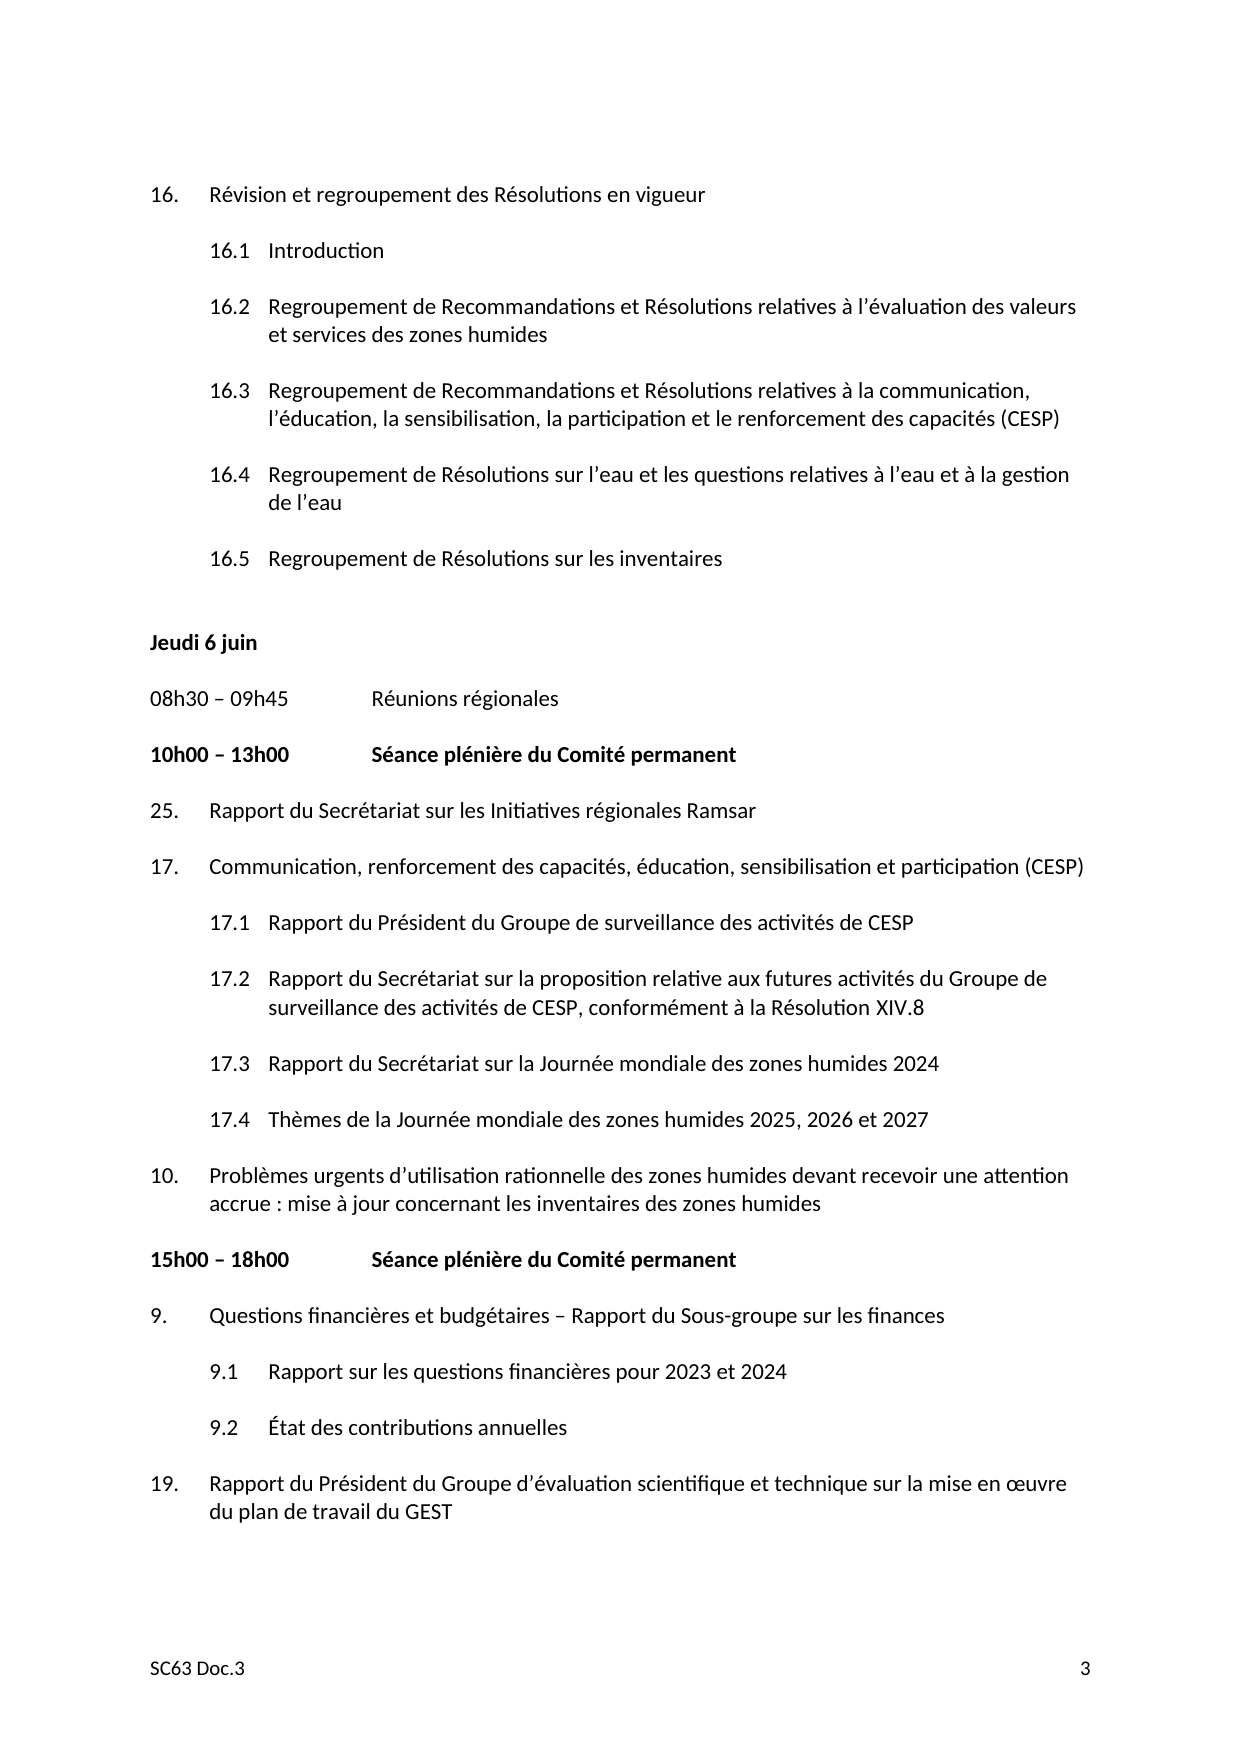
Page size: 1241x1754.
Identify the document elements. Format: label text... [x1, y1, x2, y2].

text 9. Questions financières et budgétaires – Rapport du Sous-groupe sur les finances [150, 1301, 1090, 1329]
text 25. Rapport du Secrétariat sur les Initiatives régionales Ramsar [150, 796, 1090, 824]
text 16.1 Introduction [209, 236, 1090, 264]
text 10h00 – 13h00 Séance plénière du Comité permanent [150, 740, 1090, 768]
text 17.4 Thèmes de la Journée mondiale des zones humides 2025, 2026 et 2027 [209, 1105, 1090, 1133]
text 19. Rapport du Président du Groupe d’évaluation scientifique et technique sur la mise en œuvre du plan de travail du GEST [150, 1469, 1090, 1525]
text 16.4 Regroupement de Résolutions sur l’eau et les questions relatives à l’eau et à la gestion de l’eau [209, 460, 1090, 516]
text 16.3 Regroupement de Recommandations et Résolutions relatives à la communication, l’éducation, la sensibilisation, la participation et le renforcement des capacités (CESP) [209, 376, 1090, 432]
text 17.3 Rapport du Secrétariat sur la Journée mondiale des zones humides 2024 [209, 1049, 1090, 1077]
text 17.1 Rapport du Président du Groupe de surveillance des activités de CESP [209, 908, 1090, 937]
text 16. Révision et regroupement des Résolutions en vigueur [150, 180, 1090, 208]
text 9.2 État des contributions annuelles [209, 1413, 1090, 1441]
text 08h30 – 09h45 Réunions régionales [150, 684, 1090, 712]
text 9.1 Rapport sur les questions financières pour 2023 et 2024 [209, 1357, 1090, 1385]
text Jeudi 6 juin [150, 628, 1090, 656]
text 17. Communication, renforcement des capacités, éducation, sensibilisation et participation (CESP) [150, 852, 1090, 881]
text 10. Problèmes urgents d’utilisation rationnelle des zones humides devant recevoir une attention accrue : mise à jour concernant les inventaires des zones humides [150, 1161, 1090, 1217]
text 17.2 Rapport du Secrétariat sur la proposition relative aux futures activités du Groupe de surveillance des activités de CESP, conformément à la Résolution XIV.8 [209, 964, 1090, 1021]
text 16.5 Regroupement de Résolutions sur les inventaires [209, 544, 1090, 572]
text 16.2 Regroupement de Recommandations et Résolutions relatives à l’évaluation des valeurs et services des zones humides [209, 292, 1090, 348]
text 15h00 – 18h00 Séance plénière du Comité permanent [150, 1245, 1090, 1273]
